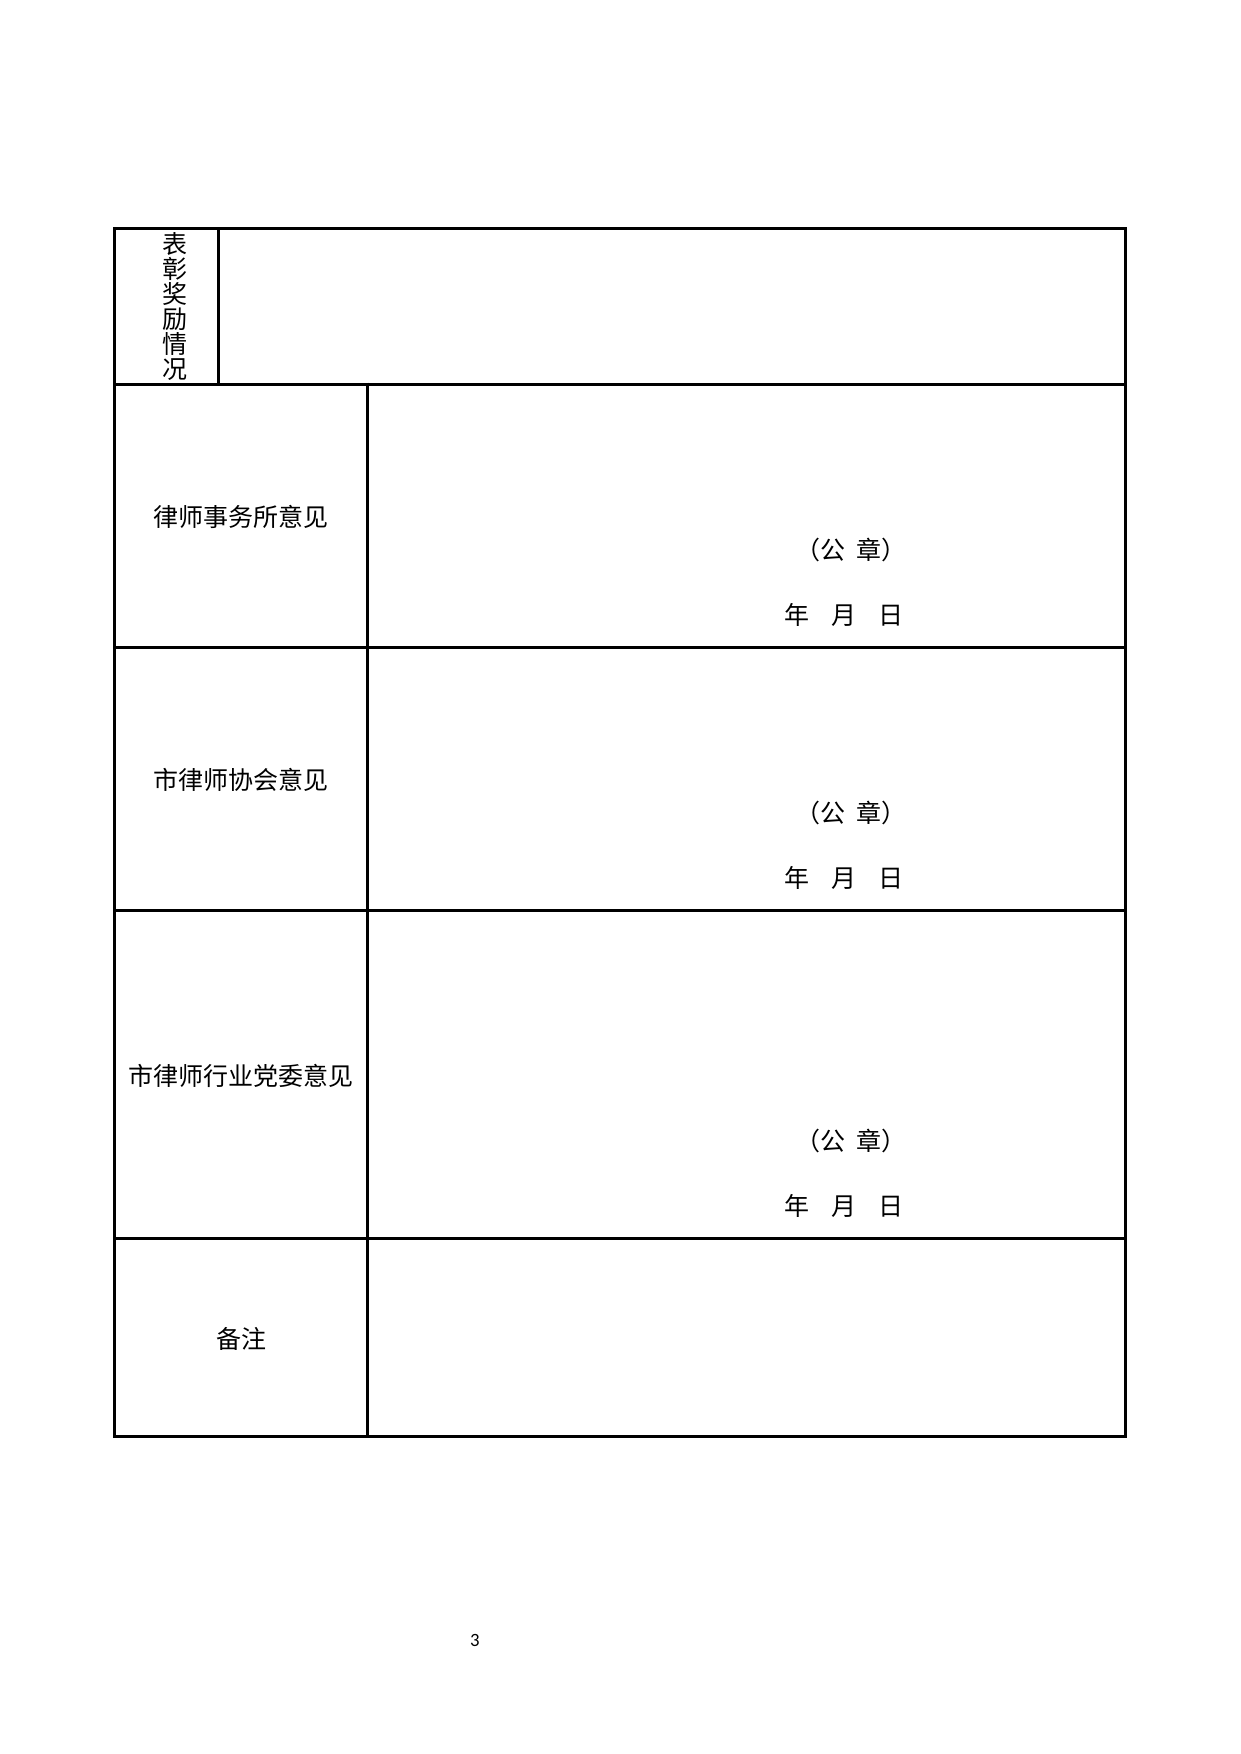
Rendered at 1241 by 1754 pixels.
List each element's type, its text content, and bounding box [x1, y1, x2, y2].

table_cell [369, 1240, 1124, 1435]
table_cell （公 章） 年 月 日 [369, 386, 1124, 646]
table_cell [220, 230, 1124, 383]
table_cell （公 章） 年 月 日 [369, 649, 1124, 909]
table_cell 律师事务所意见 [116, 386, 366, 646]
table_cell 市律师协会意见 [116, 649, 366, 909]
table_cell （公 章） 年 月 日 [369, 912, 1124, 1237]
table_cell 表彰奖励情况 地市级以上 [116, 230, 217, 383]
table_cell 备注 [116, 1240, 366, 1435]
table_cell 市律师行业党委意见 [116, 912, 366, 1237]
